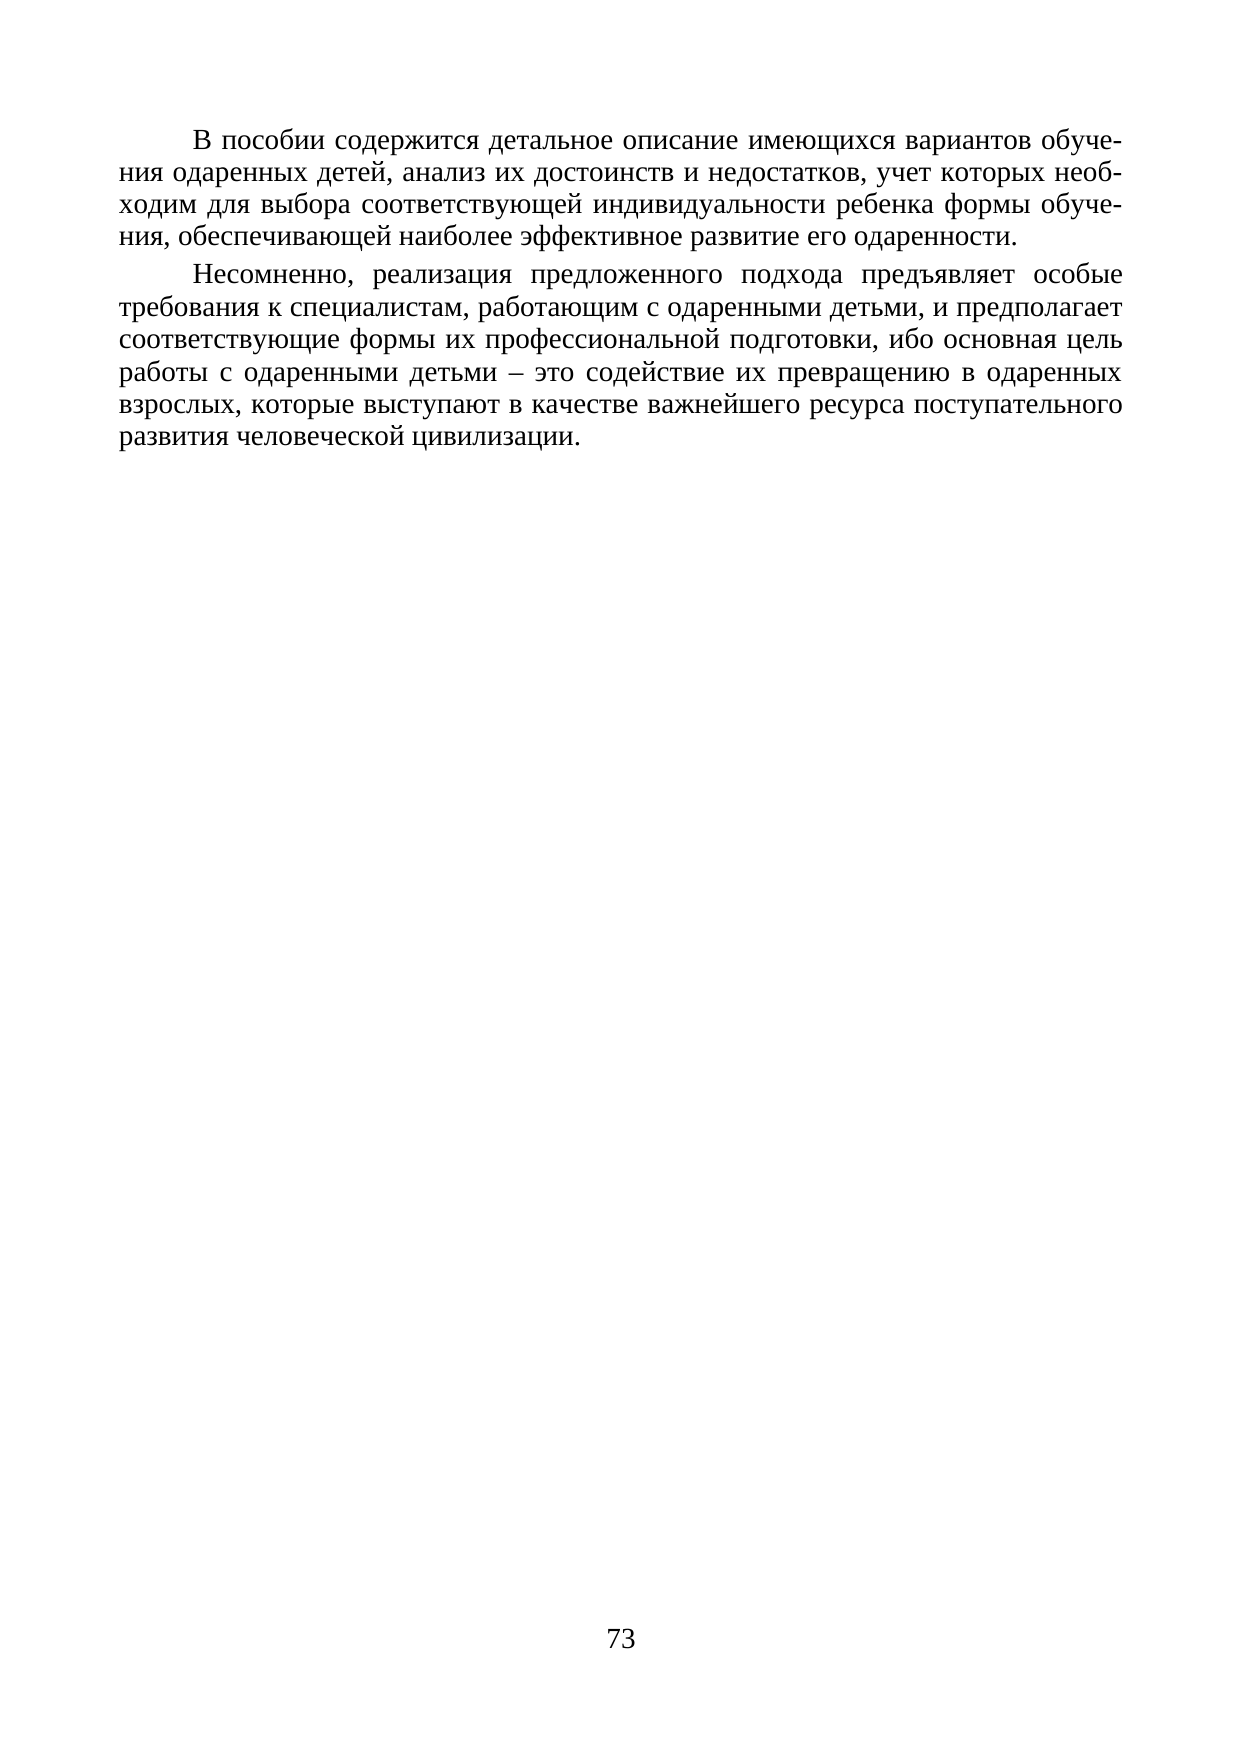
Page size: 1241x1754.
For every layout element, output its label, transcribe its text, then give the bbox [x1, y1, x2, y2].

text 73 [606, 1622, 1123, 1655]
text Несомненно, реализация предложенного подхода предъявляет особые требования к специалистам, работающим с одаренными детьми, и предполагает соответствующие формы их профессиональной подготовки, ибо основная цель работы с одаренными детьми – это содействие их превращению в одаренных взрослых, которые выступают в качестве важнейшего ресурса поступательного развития человеческой цивилизации. [119, 258, 1123, 452]
text В пособии содержится детальное описание имеющихся вариантов обуче-ния одаренных детей, анализ их достоинств и недостатков, учет которых необ-ходим для выбора соответствующей индивидуальности ребенка формы обуче-ния, обеспечивающей наиболее эффективное развитие его одаренности. [119, 124, 1123, 251]
